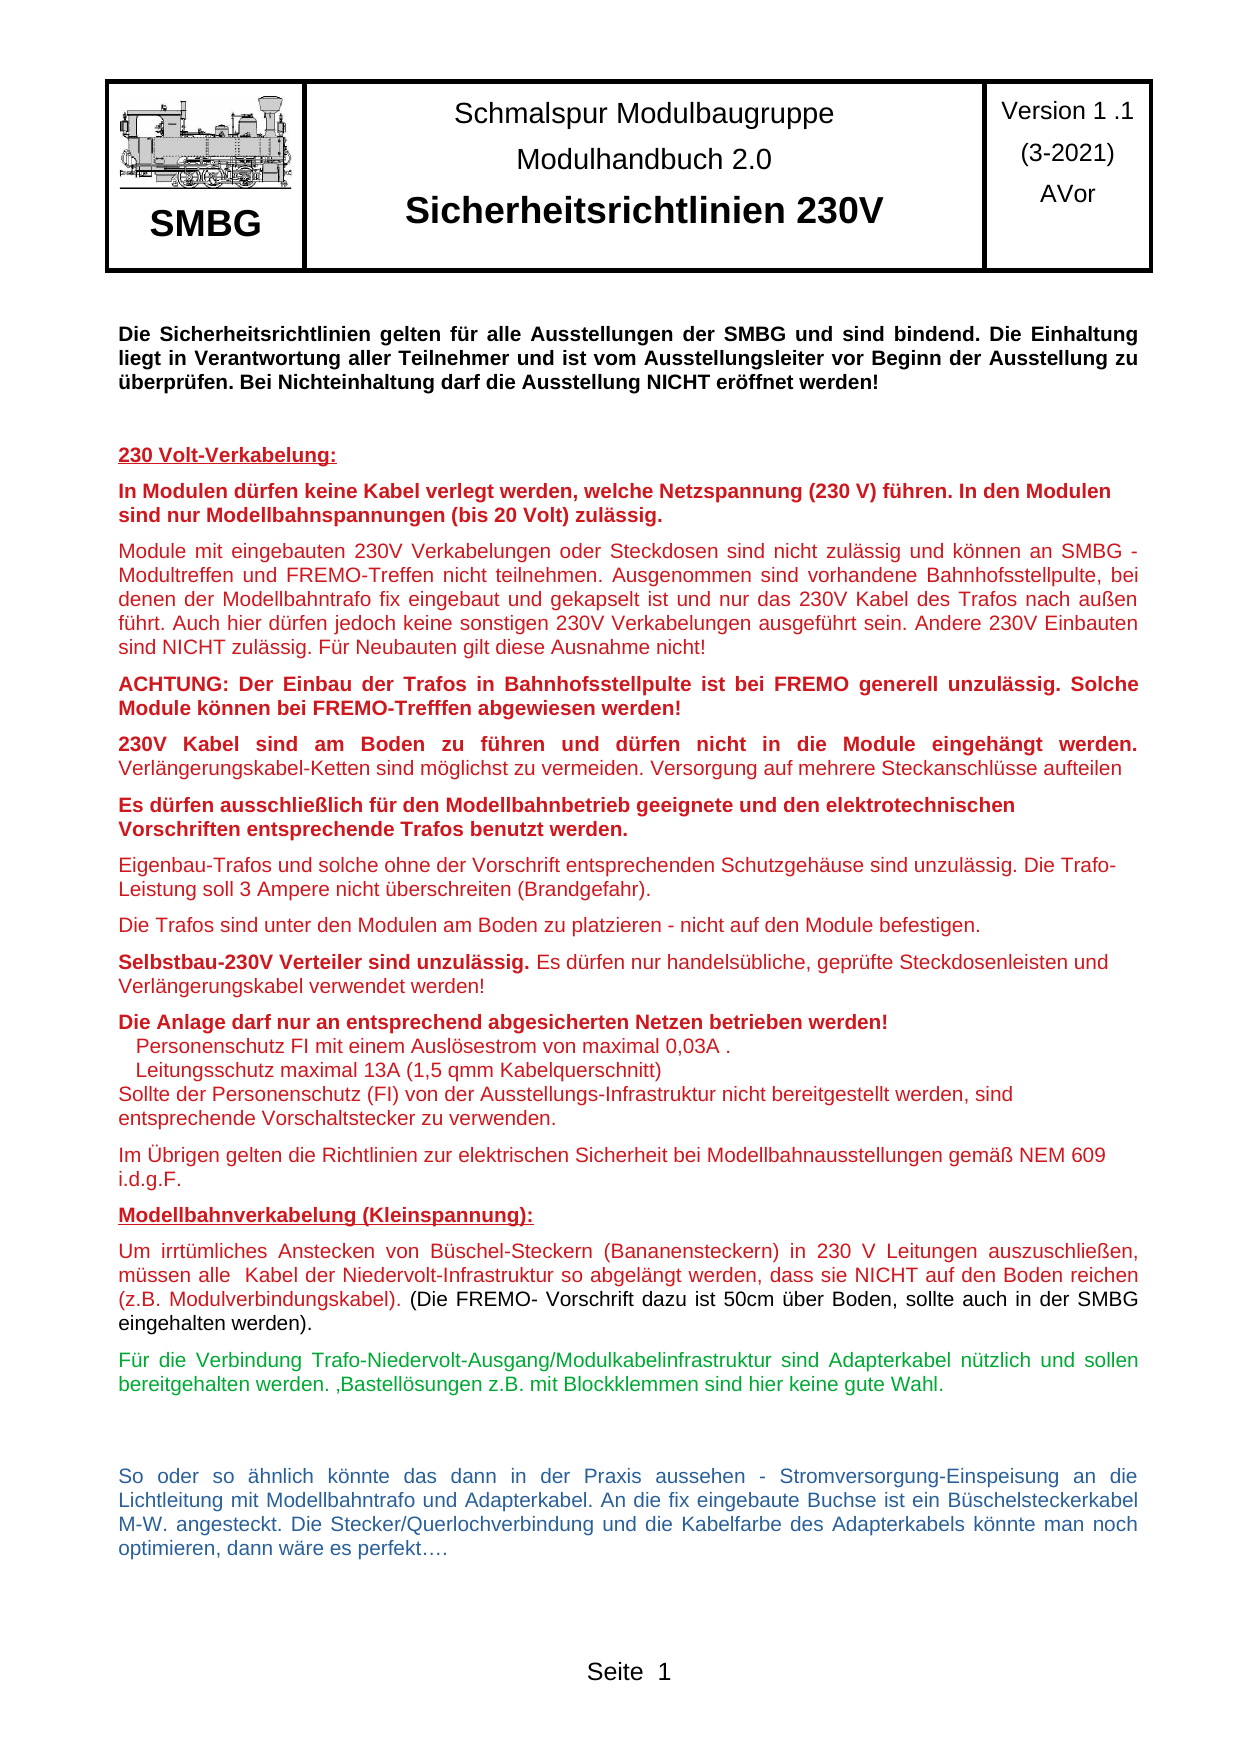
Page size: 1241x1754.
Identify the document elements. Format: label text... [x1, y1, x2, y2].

picture [119, 96, 292, 189]
text 230V Kabel sind am Boden zu führen und dürfen nicht in die Module eingehängt werden. Verlängerungskabel-Ketten sind möglichst zu vermeiden. Versorgung auf mehrere Steckanschlüsse aufteilen [118, 732, 1140, 780]
text Im Übrigen gelten die Richtlinien zur elektrischen Sicherheit bei Modellbahnausstellungen gemäß NEM 609 i.d.g.F. [118, 1142, 1140, 1190]
text Um irrtümliches Anstecken von Büschel-Steckern (Bananensteckern) in 230 V Leitungen auszuschließen, müssen alle Kabel der Niedervolt-Infrastruktur so abgelängt werden, dass sie NICHT auf den Boden reichen (z.B. Modulverbindungskabel). (Die FREMO- Vorschrift dazu ist 50cm über Boden, sollte auch in der SMBG eingehalten werden). [118, 1239, 1140, 1335]
text Die Trafos sind unter den Modulen am Boden zu platzieren - nicht auf den Module befestigen. [118, 913, 1140, 937]
text Die Anlage darf nur an entsprechend abgesicherten Netzen betrieben werden! Personenschutz FI mit einem Auslösestrom von maximal 0,03A . Leitungsschutz maximal 13A (1,5 qmm Kabelquerschnitt) Sollte der Personenschutz (FI) von der Ausstellungs-Infrastruktur nicht bereitgestellt werden, sind entsprechende Vorschaltstecker zu verwenden. [118, 1010, 1140, 1130]
text So oder so ähnlich könnte das dann in der Praxis aussehen - Stromversorgung-Einspeisung an die Lichtleitung mit Modellbahntrafo und Adapterkabel. An die fix eingebaute Buchse ist ein Büschelsteckerkabel M-W. angesteckt. Die Stecker/Querlochverbindung und die Kabelfarbe des Adapterkabels könnte man noch optimieren, dann wäre es perfekt…. [118, 1464, 1140, 1559]
text Selbstbau-230V Verteiler sind unzulässig. Es dürfen nur handelsübliche, geprüfte Steckdosenleisten und Verlängerungskabel verwendet werden! [118, 950, 1140, 998]
table_header Schmalspur Modulbaugruppe Modulhandbuch 2.0 Sicherheitsrichtlinien 230V [307, 84, 982, 268]
text ACHTUNG: Der Einbau der Trafos in Bahnhofsstellpulte ist bei FREMO generell unzulässig. Solche Module können bei FREMO-Trefffen abgewiesen werden! [118, 672, 1140, 719]
text Für die Verbindung Trafo-Niedervolt-Ausgang/Modulkabelinfrastruktur sind Adapterkabel nützlich und sollen bereitgehalten werden. ‚Bastellösungen z.B. mit Blockklemmen sind hier keine gute Wahl. [118, 1348, 1140, 1396]
table_header SMBG [109, 84, 302, 268]
text Eigenbau-Trafos und solche ohne der Vorschrift entsprechenden Schutzgehäuse sind unzulässig. Die Trafo-Leistung soll 3 Ampere nicht überschreiten (Brandgefahr). [118, 853, 1140, 901]
text Die Sicherheitsrichtlinien gelten für alle Ausstellungen der SMBG und sind bindend. Die Einhaltung liegt in Verantwortung aller Teilnehmer und ist vom Ausstellungsleiter vor Beginn der Ausstellung zu überprüfen. Bei Nichteinhaltung darf die Ausstellung NICHT eröffnet werden! [118, 322, 1140, 393]
text In Modulen dürfen keine Kabel verlegt werden, welche Netzspannung (230 V) führen. In den Modulen sind nur Modellbahnspannungen (bis 20 Volt) zulässig. [118, 479, 1140, 527]
text 230 Volt-Verkabelung: [118, 442, 1140, 466]
text Modellbahnverkabelung (Kleinspannung): [118, 1203, 1140, 1227]
table_header Version 1 .1 (3-2021) AVor [987, 84, 1149, 268]
text Module mit eingebauten 230V Verkabelungen oder Steckdosen sind nicht zulässig und können an SMBG - Modultreffen und FREMO-Treffen nicht teilnehmen. Ausgenommen sind vorhandene Bahnhofsstellpulte, bei denen der Modellbahntrafo fix eingebaut und gekapselt ist und nur das 230V Kabel des Trafos nach außen führt. Auch hier dürfen jedoch keine sonstigen 230V Verkabelungen ausgeführt sein. Andere 230V Einbauten sind NICHT zulässig. Für Neubauten gilt diese Ausnahme nicht! [118, 539, 1140, 659]
text Es dürfen ausschließlich für den Modellbahnbetrieb geeignete und den elektrotechnischen Vorschriften entsprechende Trafos benutzt werden. [118, 792, 1140, 840]
